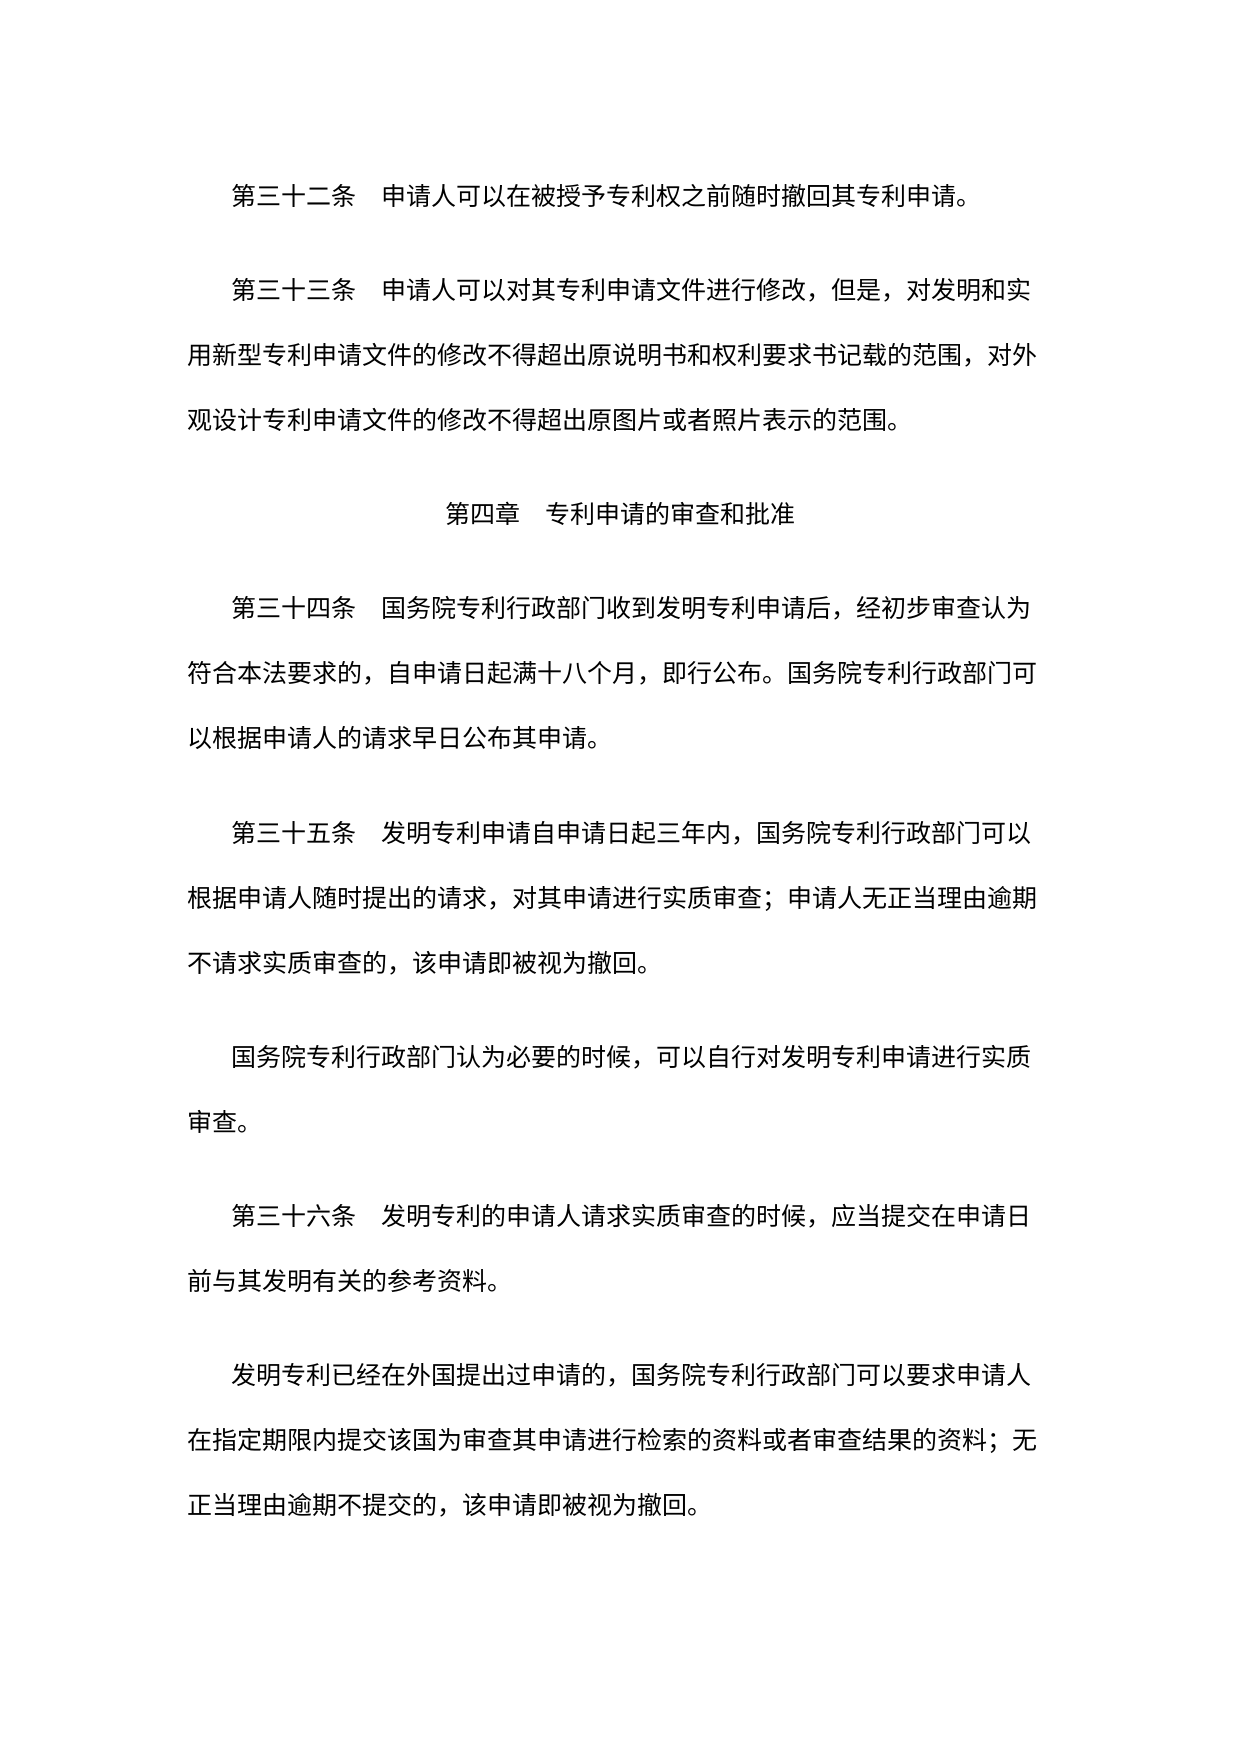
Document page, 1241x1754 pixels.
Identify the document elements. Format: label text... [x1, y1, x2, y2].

text 第四章 专利申请的审查和批准 [187, 480, 1053, 545]
text 第三十三条 申请人可以对其专利申请文件进行修改，但是，对发明和实用新型专利申请文件的修改不得超出原说明书和权利要求书记载的范围，对外观设计专利申请文件的修改不得超出原图片或者照片表示的范围。 [187, 256, 1053, 451]
text 第三十四条 国务院专利行政部门收到发明专利申请后，经初步审查认为符合本法要求的，自申请日起满十八个月，即行公布。国务院专利行政部门可以根据申请人的请求早日公布其申请。 [187, 574, 1053, 769]
text 发明专利已经在外国提出过申请的，国务院专利行政部门可以要求申请人在指定期限内提交该国为审查其申请进行检索的资料或者审查结果的资料；无正当理由逾期不提交的，该申请即被视为撤回。 [187, 1341, 1053, 1536]
text 第三十五条 发明专利申请自申请日起三年内，国务院专利行政部门可以根据申请人随时提出的请求，对其申请进行实质审查；申请人无正当理由逾期不请求实质审查的，该申请即被视为撤回。 [187, 799, 1053, 994]
text 第三十二条 申请人可以在被授予专利权之前随时撤回其专利申请。 [187, 162, 1053, 227]
text 第三十六条 发明专利的申请人请求实质审查的时候，应当提交在申请日前与其发明有关的参考资料。 [187, 1182, 1053, 1312]
text 国务院专利行政部门认为必要的时候，可以自行对发明专利申请进行实质审查。 [187, 1023, 1053, 1153]
